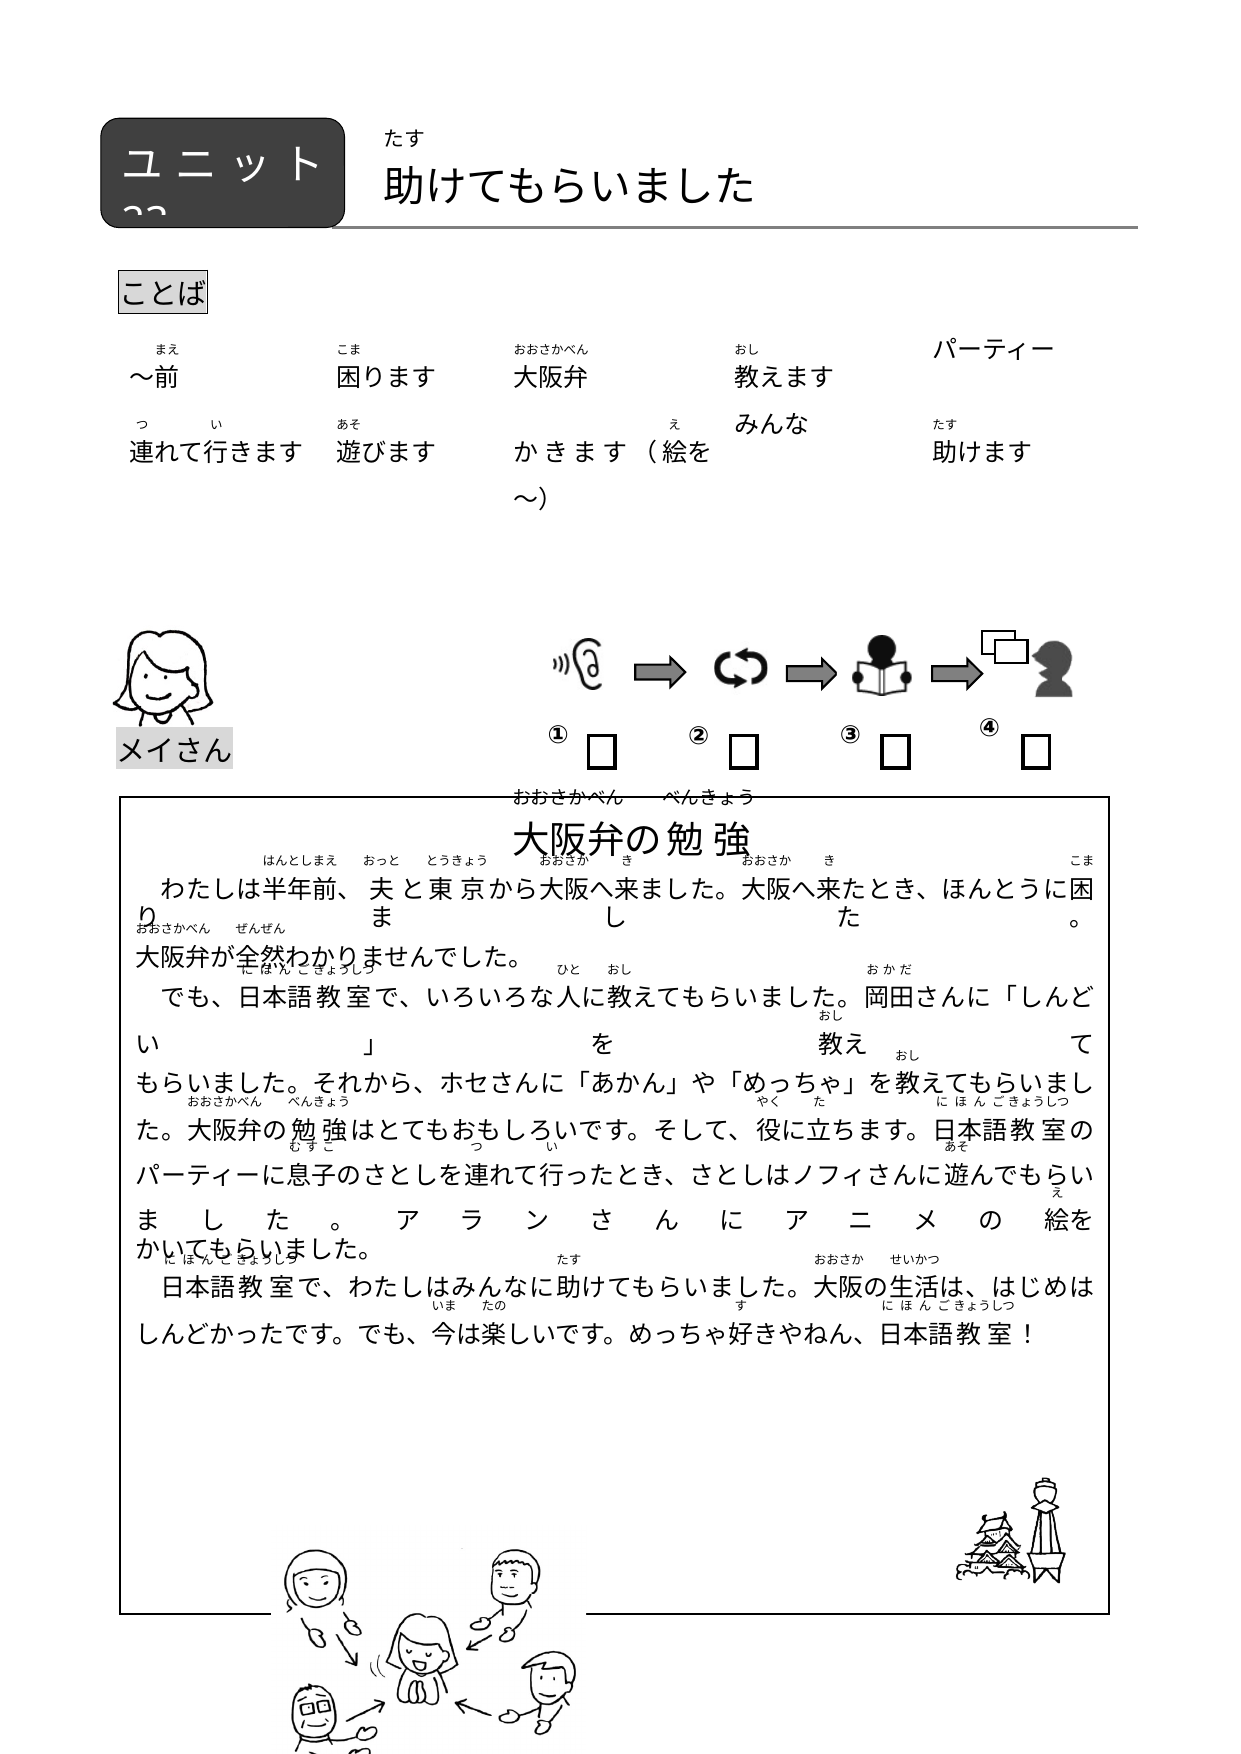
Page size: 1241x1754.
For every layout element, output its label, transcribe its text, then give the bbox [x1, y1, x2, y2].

table_cell れてきます [118, 404, 325, 517]
picture [945, 1467, 1073, 1590]
picture [271, 1525, 587, 1754]
table_cell びます [325, 404, 502, 517]
table_header パーティー [921, 329, 1122, 404]
table_header [502, 329, 723, 404]
table_cell みんな [723, 404, 921, 517]
table_header ります [325, 329, 502, 404]
table_cell けます [921, 404, 1122, 517]
picture [107, 625, 225, 729]
picture [852, 635, 913, 696]
table_cell かきます（を～） [502, 404, 723, 517]
picture [714, 641, 768, 695]
picture [551, 638, 604, 690]
text ことば [118, 254, 1122, 329]
table_header えます [723, 329, 921, 404]
table_header ～ [118, 329, 325, 404]
picture [1009, 638, 1073, 700]
